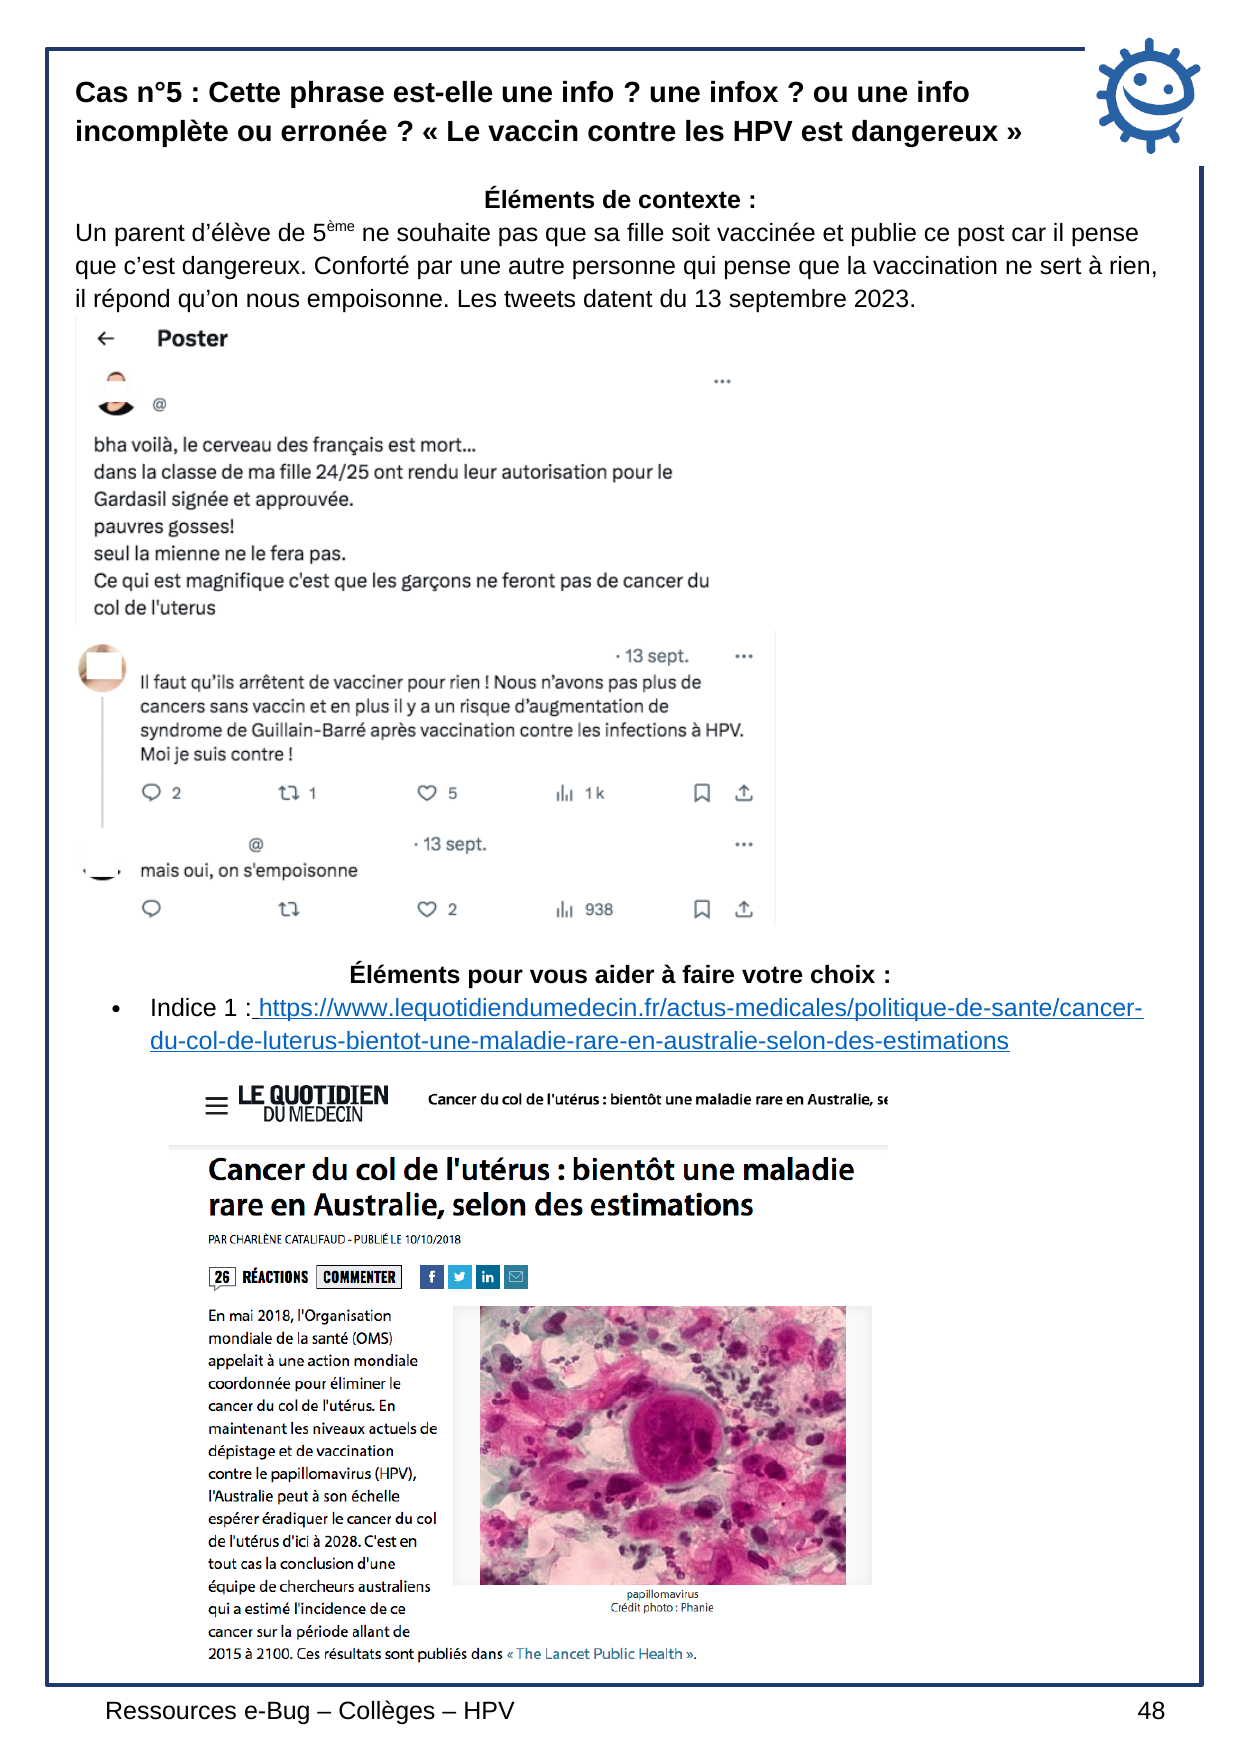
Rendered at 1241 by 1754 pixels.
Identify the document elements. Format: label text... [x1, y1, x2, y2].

subtitle Éléments pour vous aider à faire votre choix : [75, 960, 1165, 988]
picture [169, 1068, 888, 1667]
picture [1084, 34, 1212, 166]
subtitle Cas n°5 : Cette phrase est-elle une info ? une infox ? ou une info incomplète ou erronée ? « Le vaccin contre les HPV est dangereux » [75, 75, 1084, 147]
subtitle Éléments de contexte : [75, 185, 1165, 214]
list Indice 1 : https://www.lequotidiendumedecin.fr/actus-medicales/politique-de-sante/cancer-du-col-de-luterus-bientot-une-maladie-rare-en-australie-selon-des-estimations [112, 993, 1165, 1054]
picture [63, 630, 783, 926]
text Un parent d’élève de 5ème ne souhaite pas que sa fille soit vaccinée et publie ce post car il pense que c’est dangereux. Conforté par une autre personne qui pense que la vaccination ne sert à rien, il répond qu’on nous empoisonne. Les tweets datent du 13 septembre 2023. [75, 218, 1165, 313]
picture [75, 317, 749, 626]
